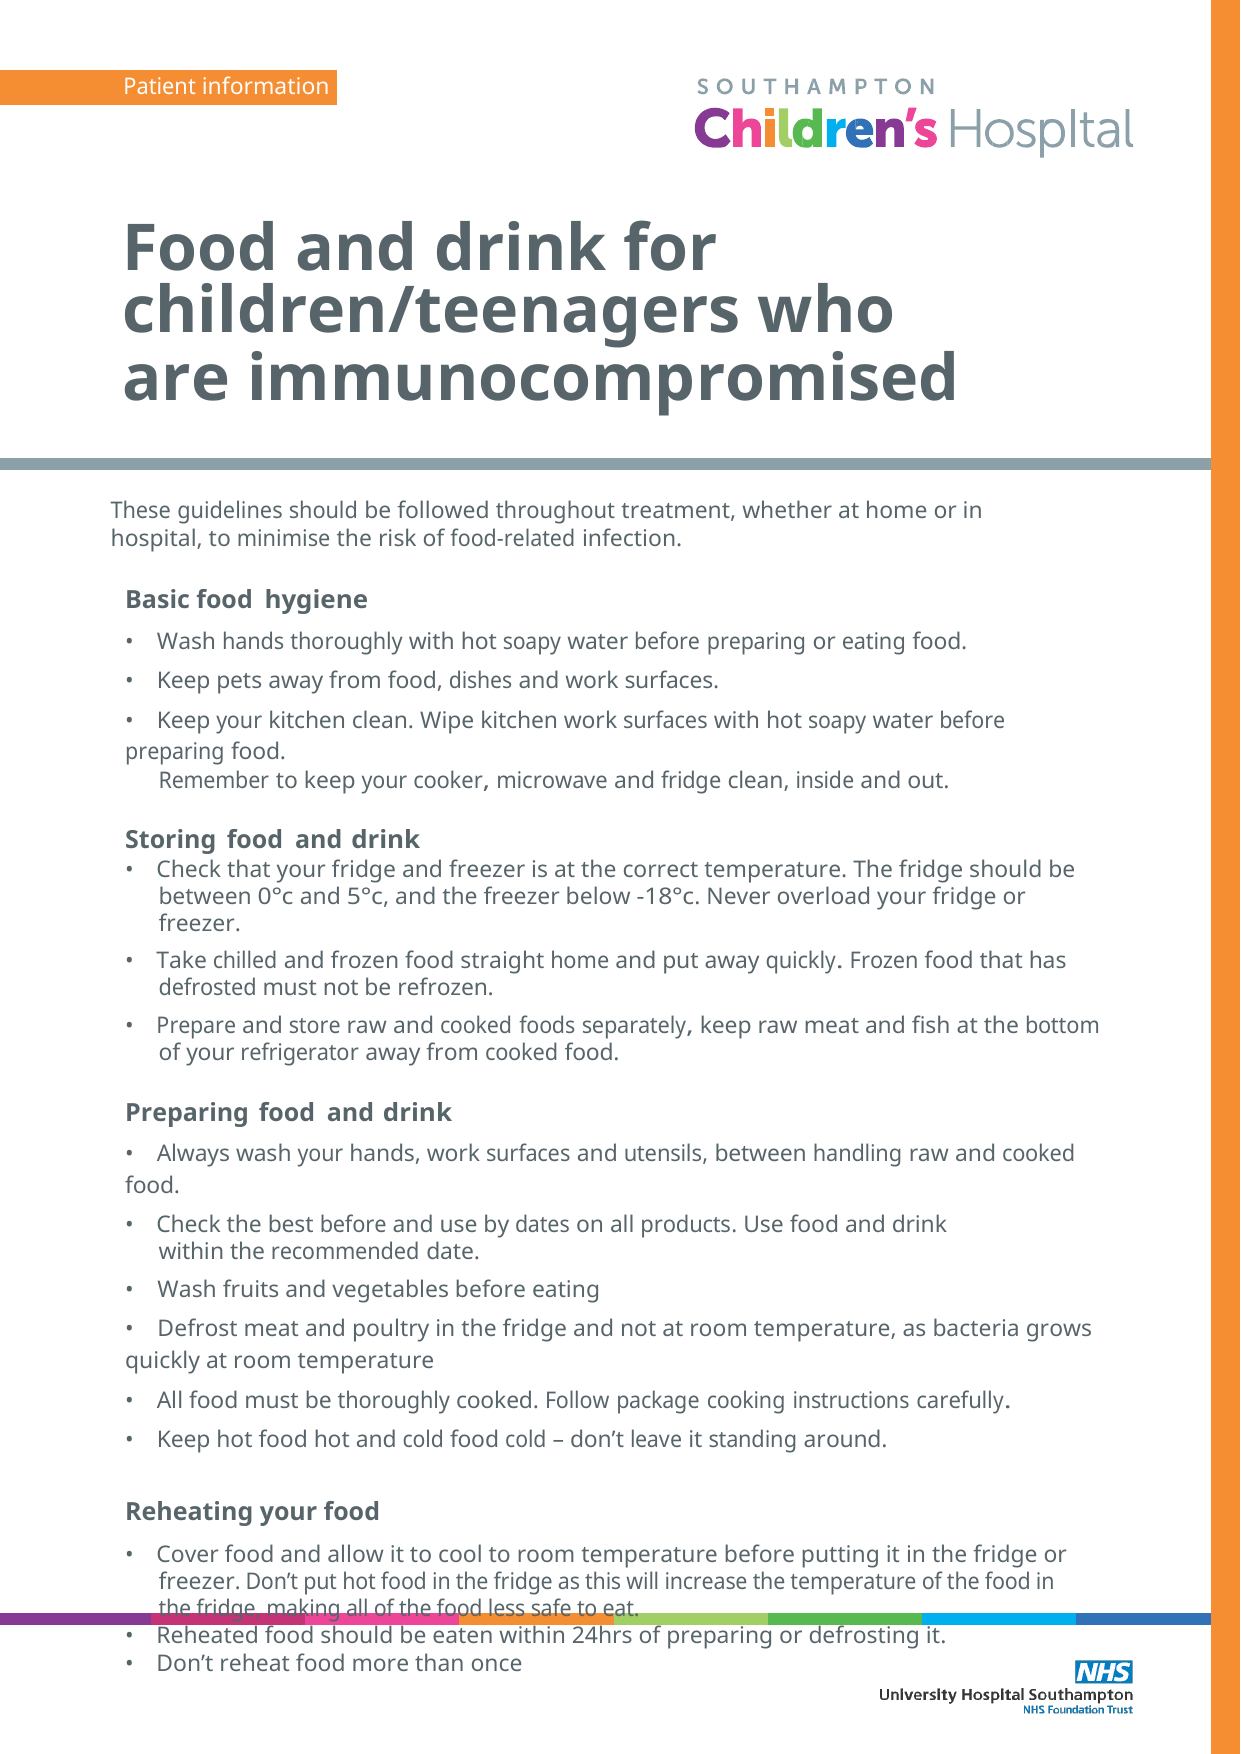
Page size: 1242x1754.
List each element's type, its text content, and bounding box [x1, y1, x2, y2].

text • Cover food and allow it to cool to room temperature before putting it in the fridge or freezer. Don’t put hot food in the fridge as this will increase the temperature of the food in the fridge, making all of the food less safe to eat. [125, 1541, 1092, 1622]
text • Check that your fridge and freezer is at the correct temperature. The fridge should be between 0°c and 5°c, and the freezer below -18°c. Never overload your fridge or freezer. [125, 855, 1101, 937]
text • Keep hot food hot and cold food cold – don’t leave it standing around. [125, 1423, 1110, 1454]
text • Always wash your hands, work surfaces and utensils, between handling raw and cooked food. [125, 1137, 1110, 1200]
text Storing food and drink [125, 821, 1110, 855]
text Remember to keep your cooker, microwave and fridge clean, inside and out. [158, 766, 1110, 793]
text Patient information [123, 70, 1110, 99]
text • Take chilled and frozen food straight home and put away quickly. Frozen food that has defrosted must not be refrozen. [125, 947, 1101, 1001]
text • Defrost meat and poultry in the fridge and not at room temperature, as bacteria grows quickly at room temperature [125, 1312, 1110, 1375]
text • Keep pets away from food, dishes and work surfaces. [125, 664, 1110, 696]
text • Wash fruits and vegetables before eating [125, 1273, 1110, 1304]
text • Wash hands thoroughly with hot soapy water before preparing or eating food. [125, 625, 1110, 656]
text Reheating your food [125, 1494, 1110, 1528]
text • All food must be thoroughly cooked. Follow package cooking instructions carefully. [125, 1384, 1110, 1415]
text • Reheated food should be eaten within 24hrs of preparing or defrosting it. [125, 1622, 1092, 1649]
text Basic food hygiene [125, 582, 1110, 616]
text • Check the best before and use by dates on all products. Use food and drink within the recommended date. [125, 1210, 988, 1264]
picture [877, 1658, 1135, 1716]
text • Keep your kitchen clean. Wipe kitchen work surfaces with hot soapy water before preparing food. [125, 704, 1110, 766]
text These guidelines should be followed throughout treatment, whether at home or in hospital, to minimise the risk of food-related infection. [110, 497, 1028, 551]
text Food and drink for children/teenagers who are immunocompromised [122, 216, 974, 419]
text • Don’t reheat food more than once [125, 1649, 1092, 1676]
text Preparing food and drink [125, 1094, 1110, 1128]
text • Prepare and store raw and cooked foods separately, keep raw meat and fish at the bottom of your refrigerator away from cooked food. [125, 1012, 1103, 1066]
